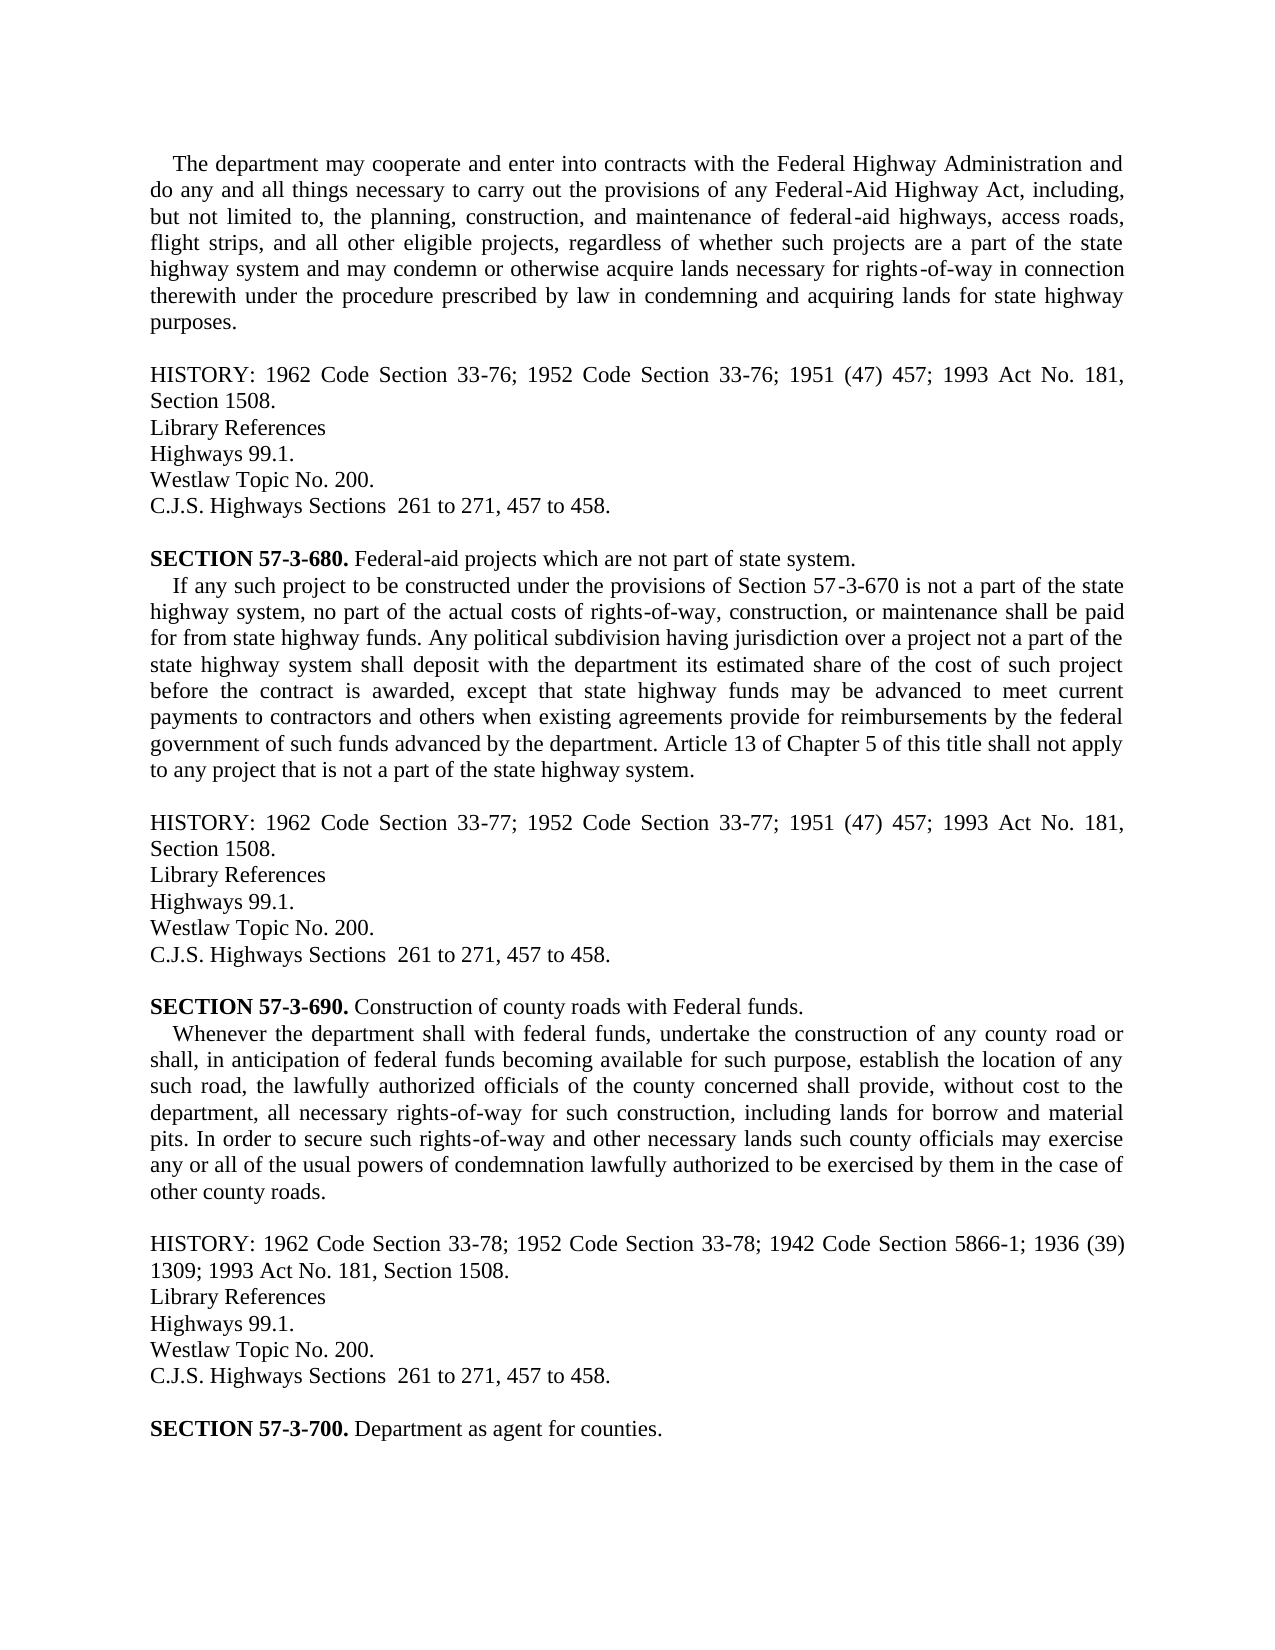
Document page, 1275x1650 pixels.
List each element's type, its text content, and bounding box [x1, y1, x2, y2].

text HISTORY: 1962 Code Section 33-77; 1952 Code Section 33-77; 1951 (47) 457; 1993 Act No. 181, Section 1508. [150, 809, 1125, 862]
text C.J.S. Highways Sections 261 to 271, 457 to 458. [150, 493, 1125, 519]
text Library References [150, 413, 1125, 440]
text The department may cooperate and enter into contracts with the Federal Highway Administration and do any and all things necessary to carry out the provisions of any Federal-Aid Highway Act, including, but not limited to, the planning, construction, and maintenance of federal-aid highways, access roads, flight strips, and all other eligible projects, regardless of whether such projects are a part of the state highway system and may condemn or otherwise acquire lands necessary for rights-of-way in connection therewith under the procedure prescribed by law in condemning and acquiring lands for state highway purposes. [150, 150, 1125, 334]
text SECTION 57-3-690. Construction of county roads with Federal funds. [150, 993, 1125, 1020]
text SECTION 57-3-700. Department as agent for counties. [150, 1415, 1125, 1441]
text Library References [150, 1283, 1125, 1309]
text Highways 99.1. [150, 440, 1125, 466]
text SECTION 57-3-680. Federal-aid projects which are not part of state system. [150, 545, 1125, 572]
text Highways 99.1. [150, 888, 1125, 914]
text C.J.S. Highways Sections 261 to 271, 457 to 458. [150, 1362, 1125, 1389]
text Westlaw Topic No. 200. [150, 1336, 1125, 1362]
text Westlaw Topic No. 200. [150, 914, 1125, 941]
text Whenever the department shall with federal funds, undertake the construction of any county road or shall, in anticipation of federal funds becoming available for such purpose, establish the location of any such road, the lawfully authorized officials of the county concerned shall provide, without cost to the department, all necessary rights-of-way for such construction, including lands for borrow and material pits. In order to secure such rights-of-way and other necessary lands such county officials may exercise any or all of the usual powers of condemnation lawfully authorized to be exercised by them in the case of other county roads. [150, 1020, 1125, 1204]
text HISTORY: 1962 Code Section 33-76; 1952 Code Section 33-76; 1951 (47) 457; 1993 Act No. 181, Section 1508. [150, 361, 1125, 413]
text HISTORY: 1962 Code Section 33-78; 1952 Code Section 33-78; 1942 Code Section 5866-1; 1936 (39) 1309; 1993 Act No. 181, Section 1508. [150, 1231, 1125, 1283]
text C.J.S. Highways Sections 261 to 271, 457 to 458. [150, 941, 1125, 967]
text Highways 99.1. [150, 1309, 1125, 1336]
text Library References [150, 862, 1125, 888]
text Westlaw Topic No. 200. [150, 466, 1125, 493]
text If any such project to be constructed under the provisions of Section 57-3-670 is not a part of the state highway system, no part of the actual costs of rights-of-way, construction, or maintenance shall be paid for from state highway funds. Any political subdivision having jurisdiction over a project not a part of the state highway system shall deposit with the department its estimated share of the cost of such project before the contract is awarded, except that state highway funds may be advanced to meet current payments to contractors and others when existing agreements provide for reimbursements by the federal government of such funds advanced by the department. Article 13 of Chapter 5 of this title shall not apply to any project that is not a part of the state highway system. [150, 572, 1125, 782]
